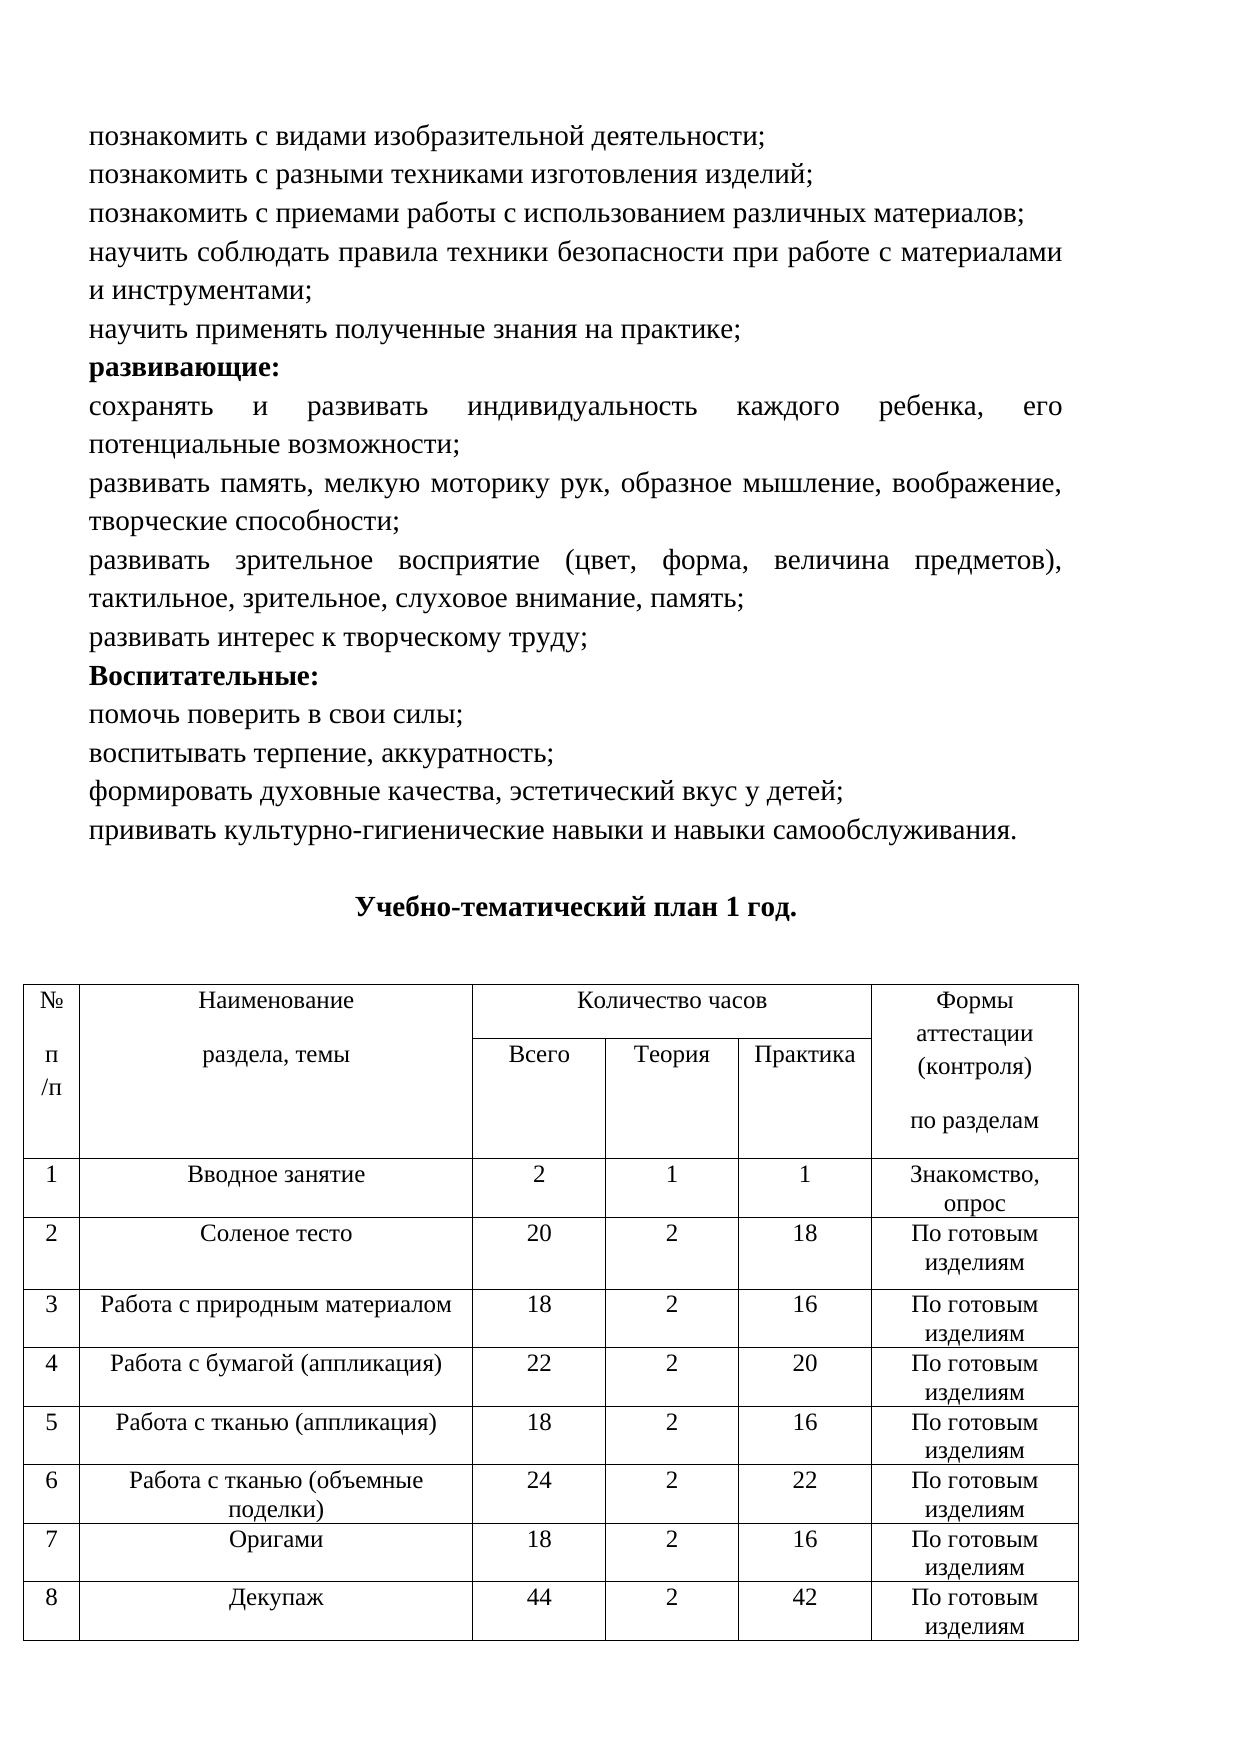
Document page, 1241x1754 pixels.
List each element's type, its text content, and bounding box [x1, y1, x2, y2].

table_cell 18 [739, 1218, 871, 1288]
table_cell 18 [473, 1407, 605, 1464]
table_cell 20 [739, 1348, 871, 1406]
table_cell По готовым изделиям [872, 1524, 1078, 1581]
text воспитывать терпение, аккуратность; [89, 735, 1063, 768]
table_cell 2 [606, 1218, 738, 1288]
table_header № п/п [24, 985, 79, 1158]
text Учебно-тематический план 1 год. [89, 889, 1063, 922]
table_cell 7 [24, 1524, 79, 1581]
text научить применять полученные знания на практике; [89, 311, 1063, 344]
table_cell Работа с природным материалом [80, 1290, 472, 1347]
table_cell Работа с бумагой (аппликация) [80, 1348, 472, 1406]
table_cell 18 [473, 1290, 605, 1347]
table_cell По готовым изделиям [872, 1348, 1078, 1406]
table_cell По готовым изделиям [872, 1218, 1078, 1288]
table_cell 4 [24, 1348, 79, 1406]
table_cell 2 [606, 1582, 738, 1640]
table_cell 5 [24, 1407, 79, 1464]
table_cell Работа с тканью (аппликация) [80, 1407, 472, 1464]
table_cell По готовым изделиям [872, 1290, 1078, 1347]
table_cell 20 [473, 1218, 605, 1288]
table_cell Соленое тесто [80, 1218, 472, 1288]
table_cell 22 [739, 1465, 871, 1523]
table_cell По готовым изделиям [872, 1582, 1078, 1640]
table_cell Работа с тканью (объемные поделки) [80, 1465, 472, 1523]
table_cell По готовым изделиям [872, 1465, 1078, 1523]
table_cell 2 [606, 1348, 738, 1406]
table_cell 2 [24, 1218, 79, 1288]
table_cell 16 [739, 1524, 871, 1581]
table_cell 2 [473, 1159, 605, 1217]
table_header Количество часов [473, 985, 871, 1038]
table_cell 16 [739, 1290, 871, 1347]
table_cell 2 [606, 1290, 738, 1347]
text познакомить с видами изобразительной деятельности; [89, 118, 1063, 152]
table_cell 3 [24, 1290, 79, 1347]
table_cell 1 [606, 1159, 738, 1217]
table_cell Знакомство, опрос [872, 1159, 1078, 1217]
text развивать память, мелкую моторику рук, образное мышление, воображение, творческие способности; [89, 465, 1063, 537]
table_cell 16 [739, 1407, 871, 1464]
table_cell 2 [606, 1465, 738, 1523]
table_cell 42 [739, 1582, 871, 1640]
text познакомить с разными техниками изготовления изделий; [89, 157, 1063, 190]
table_cell По готовым изделиям [872, 1407, 1078, 1464]
text Воспитательные: [89, 658, 1063, 691]
table_cell 24 [473, 1465, 605, 1523]
table_cell 2 [606, 1524, 738, 1581]
text познакомить с приемами работы с использованием различных материалов; [89, 195, 1063, 229]
table_cell 1 [739, 1159, 871, 1217]
table_cell 6 [24, 1465, 79, 1523]
table_cell 22 [473, 1348, 605, 1406]
table_cell Декупаж [80, 1582, 472, 1640]
table_cell 44 [473, 1582, 605, 1640]
text развивать интерес к творческому труду; [89, 619, 1063, 653]
table_cell 1 [24, 1159, 79, 1217]
table_header Наименование раздела, темы [80, 985, 472, 1158]
text развивающие: [89, 349, 1063, 383]
table_cell Оригами [80, 1524, 472, 1581]
text помочь поверить в свои силы; [89, 696, 1063, 730]
table_cell Практика [739, 1039, 871, 1158]
table_cell Вводное занятие [80, 1159, 472, 1217]
text развивать зрительное восприятие (цвет, форма, величина предметов), тактильное, зрительное, слуховое внимание, память; [89, 542, 1063, 614]
table_cell Теория [606, 1039, 738, 1158]
table_cell Всего [473, 1039, 605, 1158]
text сохранять и развивать индивидуальность каждого ребенка, его потенциальные возможности; [89, 388, 1063, 460]
table_header Формы аттестации (контроля) по разделам [872, 985, 1078, 1158]
text научить соблюдать правила техники безопасности при работе с материалами и инструментами; [89, 234, 1063, 306]
text формировать духовные качества, эстетический вкус у детей; [89, 773, 1063, 807]
table_cell 2 [606, 1407, 738, 1464]
text прививать культурно-гигиенические навыки и навыки самообслуживания. [89, 812, 1063, 845]
table_cell 8 [24, 1582, 79, 1640]
table_cell 18 [473, 1524, 605, 1581]
